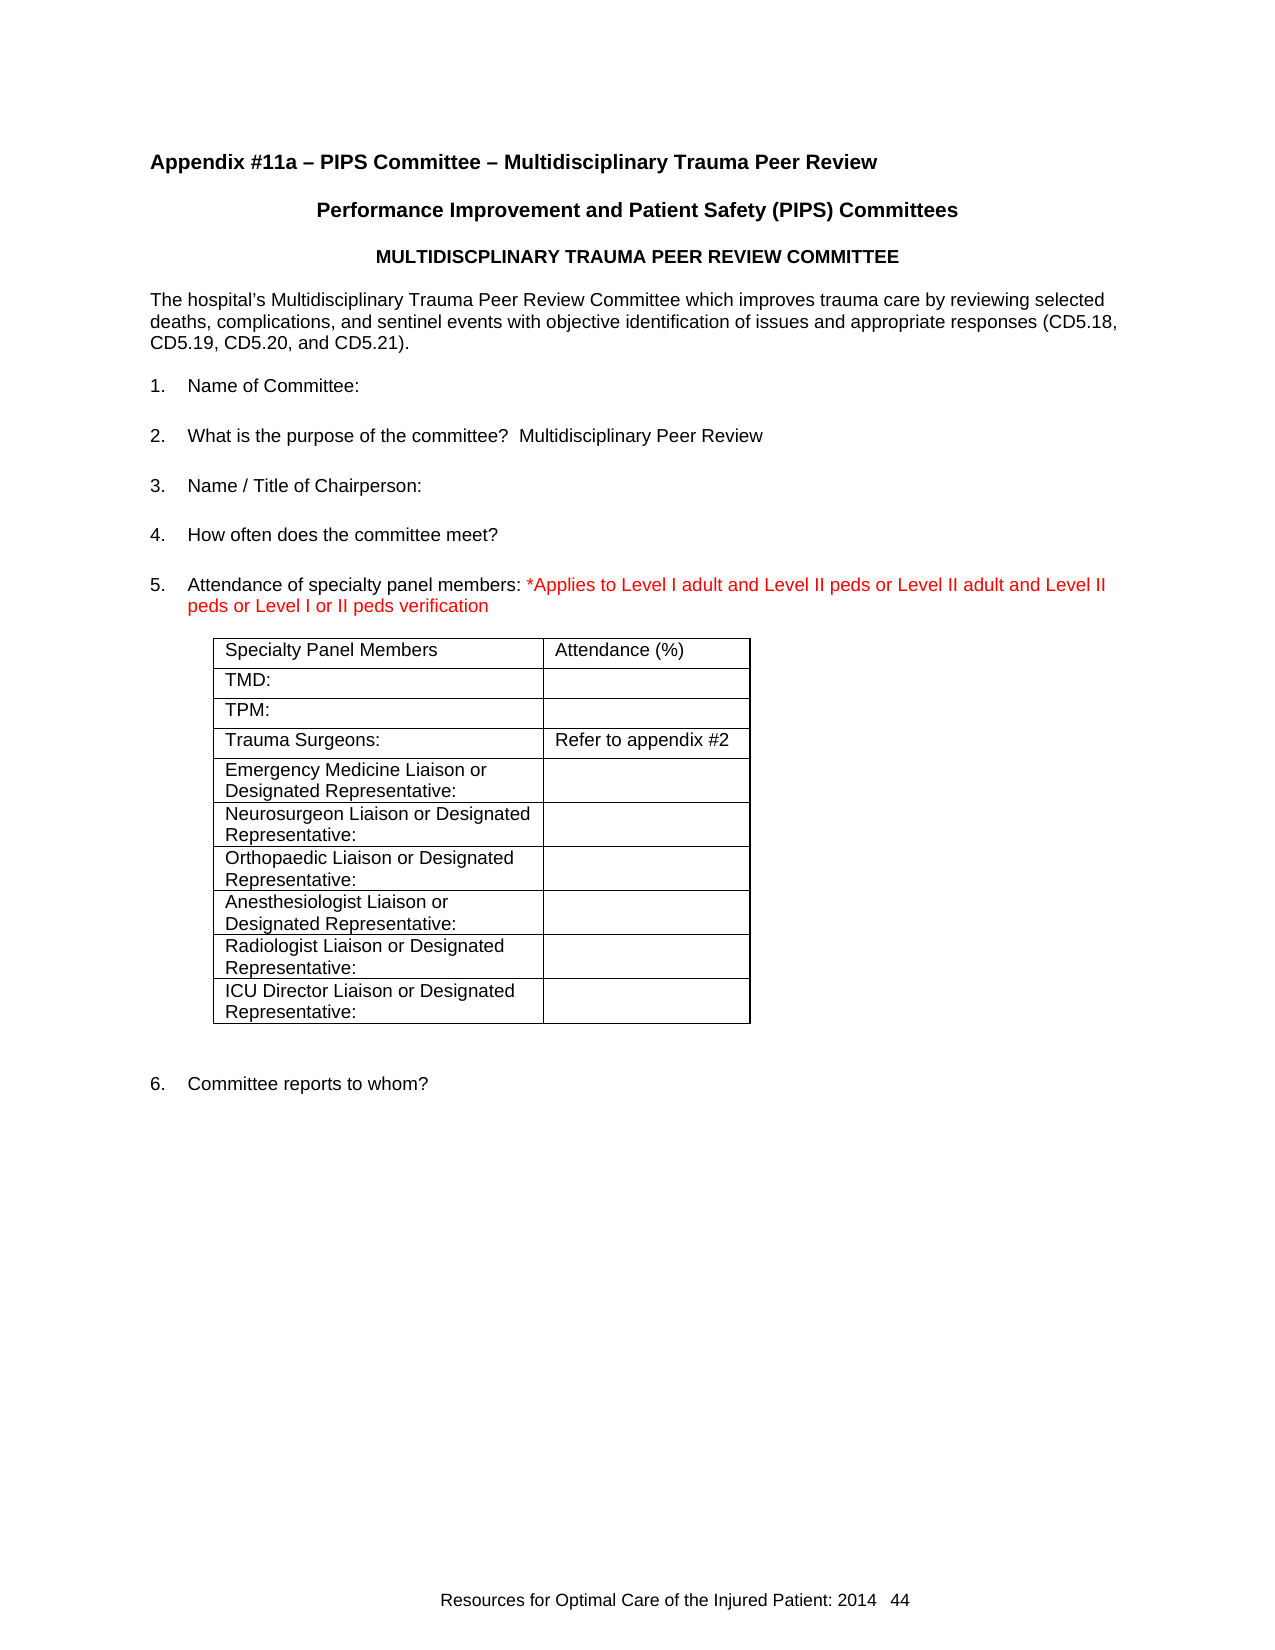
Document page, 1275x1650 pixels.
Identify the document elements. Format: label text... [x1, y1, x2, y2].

text Performance Improvement and Patient Safety (PIPS) Committees [150, 198, 1125, 222]
table_cell [544, 699, 749, 727]
table_cell [544, 979, 749, 1022]
table_cell Radiologist Liaison or Designated Representative: [214, 935, 543, 978]
table_cell [544, 803, 749, 846]
list Name of Committee: [150, 375, 1125, 425]
list What is the purpose of the committee? Multidisciplinary Peer Review [150, 425, 1125, 474]
table_cell Refer to appendix #2 [544, 729, 749, 757]
table_cell TPM: [214, 699, 543, 727]
table_cell Anesthesiologist Liaison or Designated Representative: [214, 891, 543, 934]
table_cell [544, 759, 749, 802]
list How often does the committee meet? [150, 524, 1125, 573]
table_cell Orthopaedic Liaison or Designated Representative: [214, 847, 543, 890]
list Committee reports to whom? [150, 1073, 1125, 1095]
table_cell [544, 891, 749, 934]
table_cell ICU Director Liaison or Designated Representative: [214, 979, 543, 1022]
text The hospital’s Multidisciplinary Trauma Peer Review Committee which improves trauma care by reviewing selected deaths, complications, and sentinel events with objective identification of issues and appropriate responses (CD5.18, CD5.19, CD5.20, and CD5.21). [150, 267, 1125, 354]
table_cell Neurosurgeon Liaison or Designated Representative: [214, 803, 543, 846]
text Appendix #11a – PIPS Committee – Multidisciplinary Trauma Peer Review [150, 150, 1125, 174]
table_cell [544, 669, 749, 697]
table_cell [544, 847, 749, 890]
table_cell Trauma Surgeons: [214, 729, 543, 757]
list Attendance of specialty panel members: *Applies to Level I adult and Level II peds or Level II adult and Level II peds or Level I or II peds verification [150, 573, 1125, 617]
table_cell Emergency Medicine Liaison or Designated Representative: [214, 759, 543, 802]
text MULTIDISCPLINARY TRAUMA PEER REVIEW COMMITTEE [150, 246, 1125, 267]
table_cell TMD: [214, 669, 543, 697]
list Name / Title of Chairperson: [150, 474, 1125, 524]
table_header Attendance (%) [544, 639, 749, 667]
table_cell [544, 935, 749, 978]
table_header Specialty Panel Members [214, 639, 543, 667]
